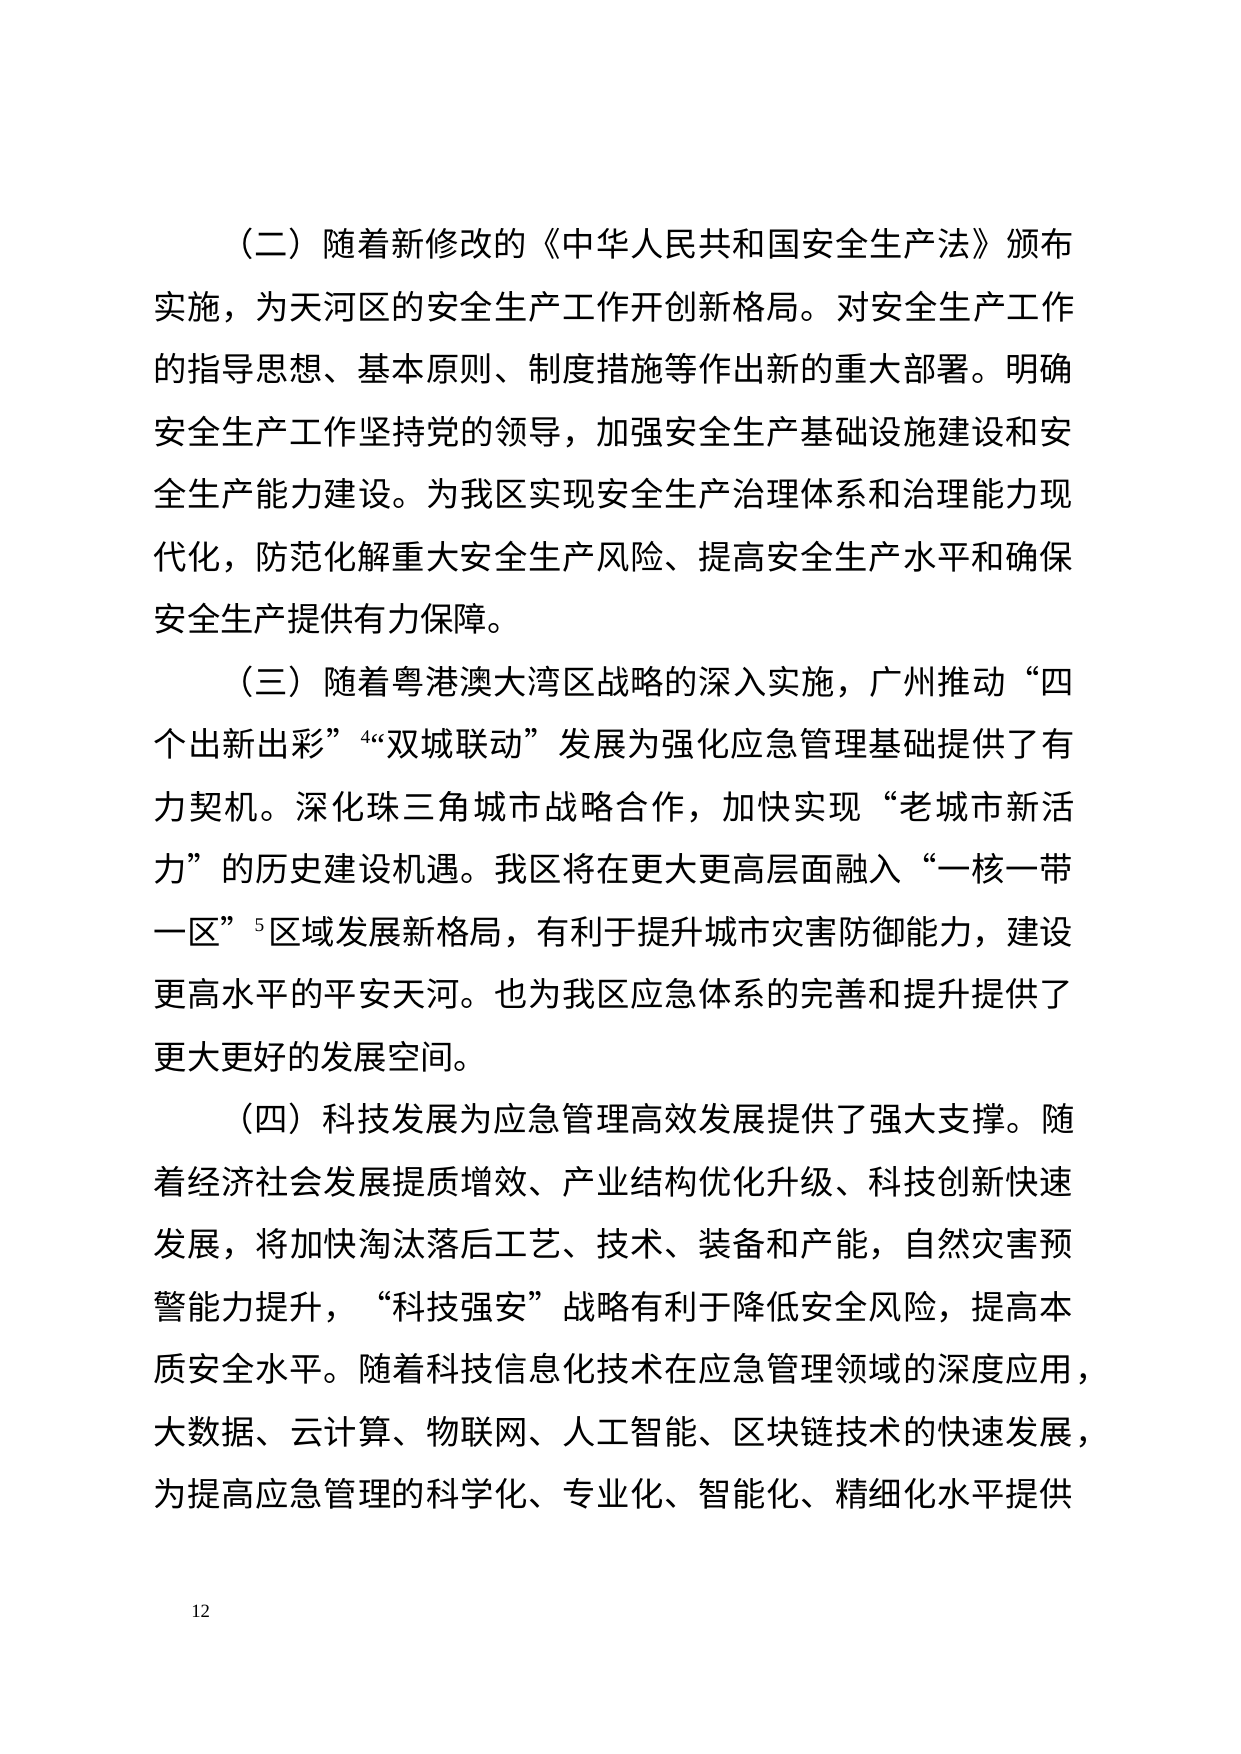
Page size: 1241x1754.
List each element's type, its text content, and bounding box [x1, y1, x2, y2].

text （三）随着粤港澳大湾区战略的深入实施，广州推动“四个出新出彩”4“双城联动”发展为强化应急管理基础提供了有力契机。深化珠三角城市战略合作，加快实现“老城市新活力”的历史建设机遇。我区将在更大更高层面融入“一核一带一区”5区域发展新格局，有利于提升城市灾害防御能力，建设更高水平的平安天河。也为我区应急体系的完善和提升提供了更大更好的发展空间。 [153, 644, 1075, 1082]
text （二）随着新修改的《中华人民共和国安全生产法》颁布实施，为天河区的安全生产工作开创新格局。对安全生产工作的指导思想、基本原则、制度措施等作出新的重大部署。明确安全生产工作坚持党的领导，加强安全生产基础设施建设和安全生产能力建设。为我区实现安全生产治理体系和治理能力现代化，防范化解重大安全生产风险、提高安全生产水平和确保安全生产提供有力保障。 [153, 207, 1075, 644]
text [153, 1082, 1075, 1519]
